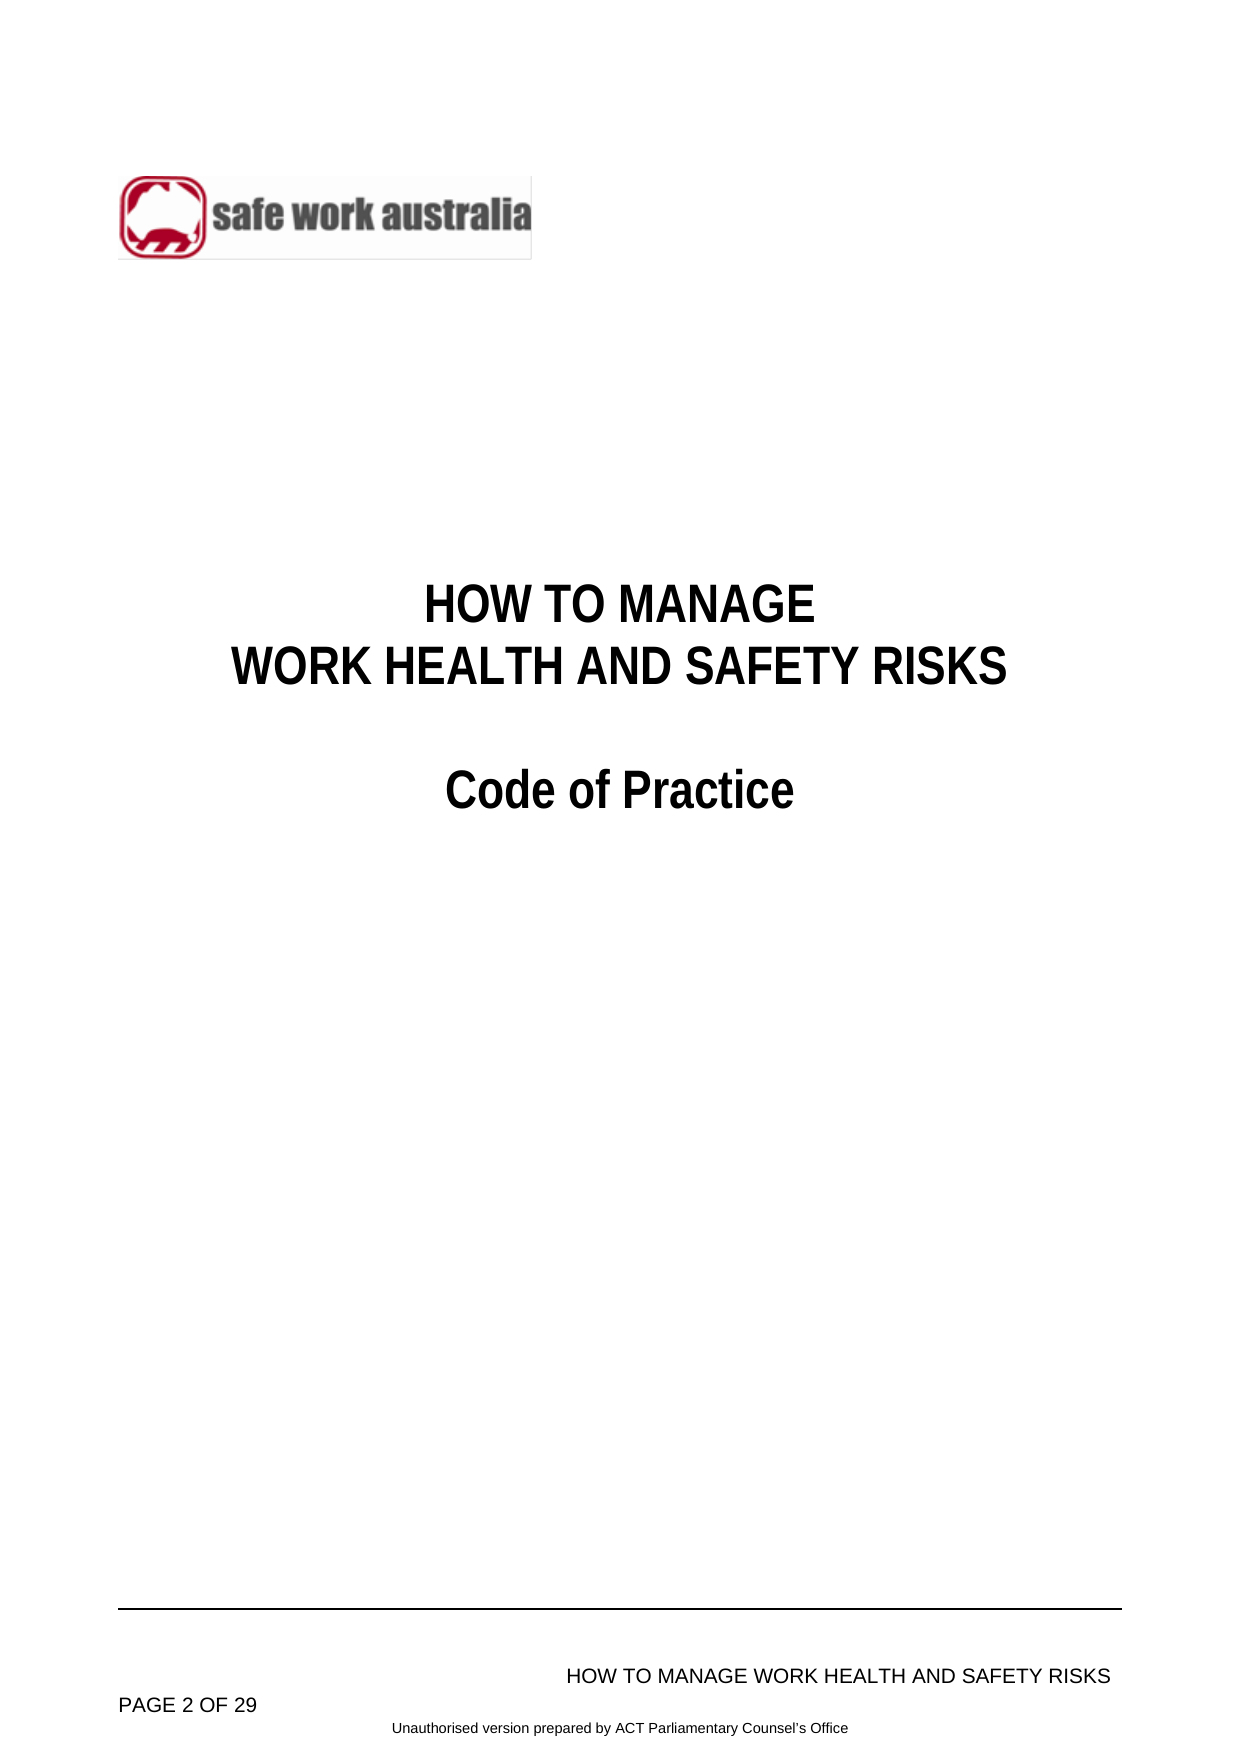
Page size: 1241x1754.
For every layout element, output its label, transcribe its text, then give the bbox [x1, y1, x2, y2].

text HOW TO MANAGE [118, 572, 1122, 634]
picture [118, 176, 533, 261]
text Code of Practice [118, 758, 1122, 820]
text WORK HEALTH AND SAFETY RISKS [118, 634, 1122, 696]
